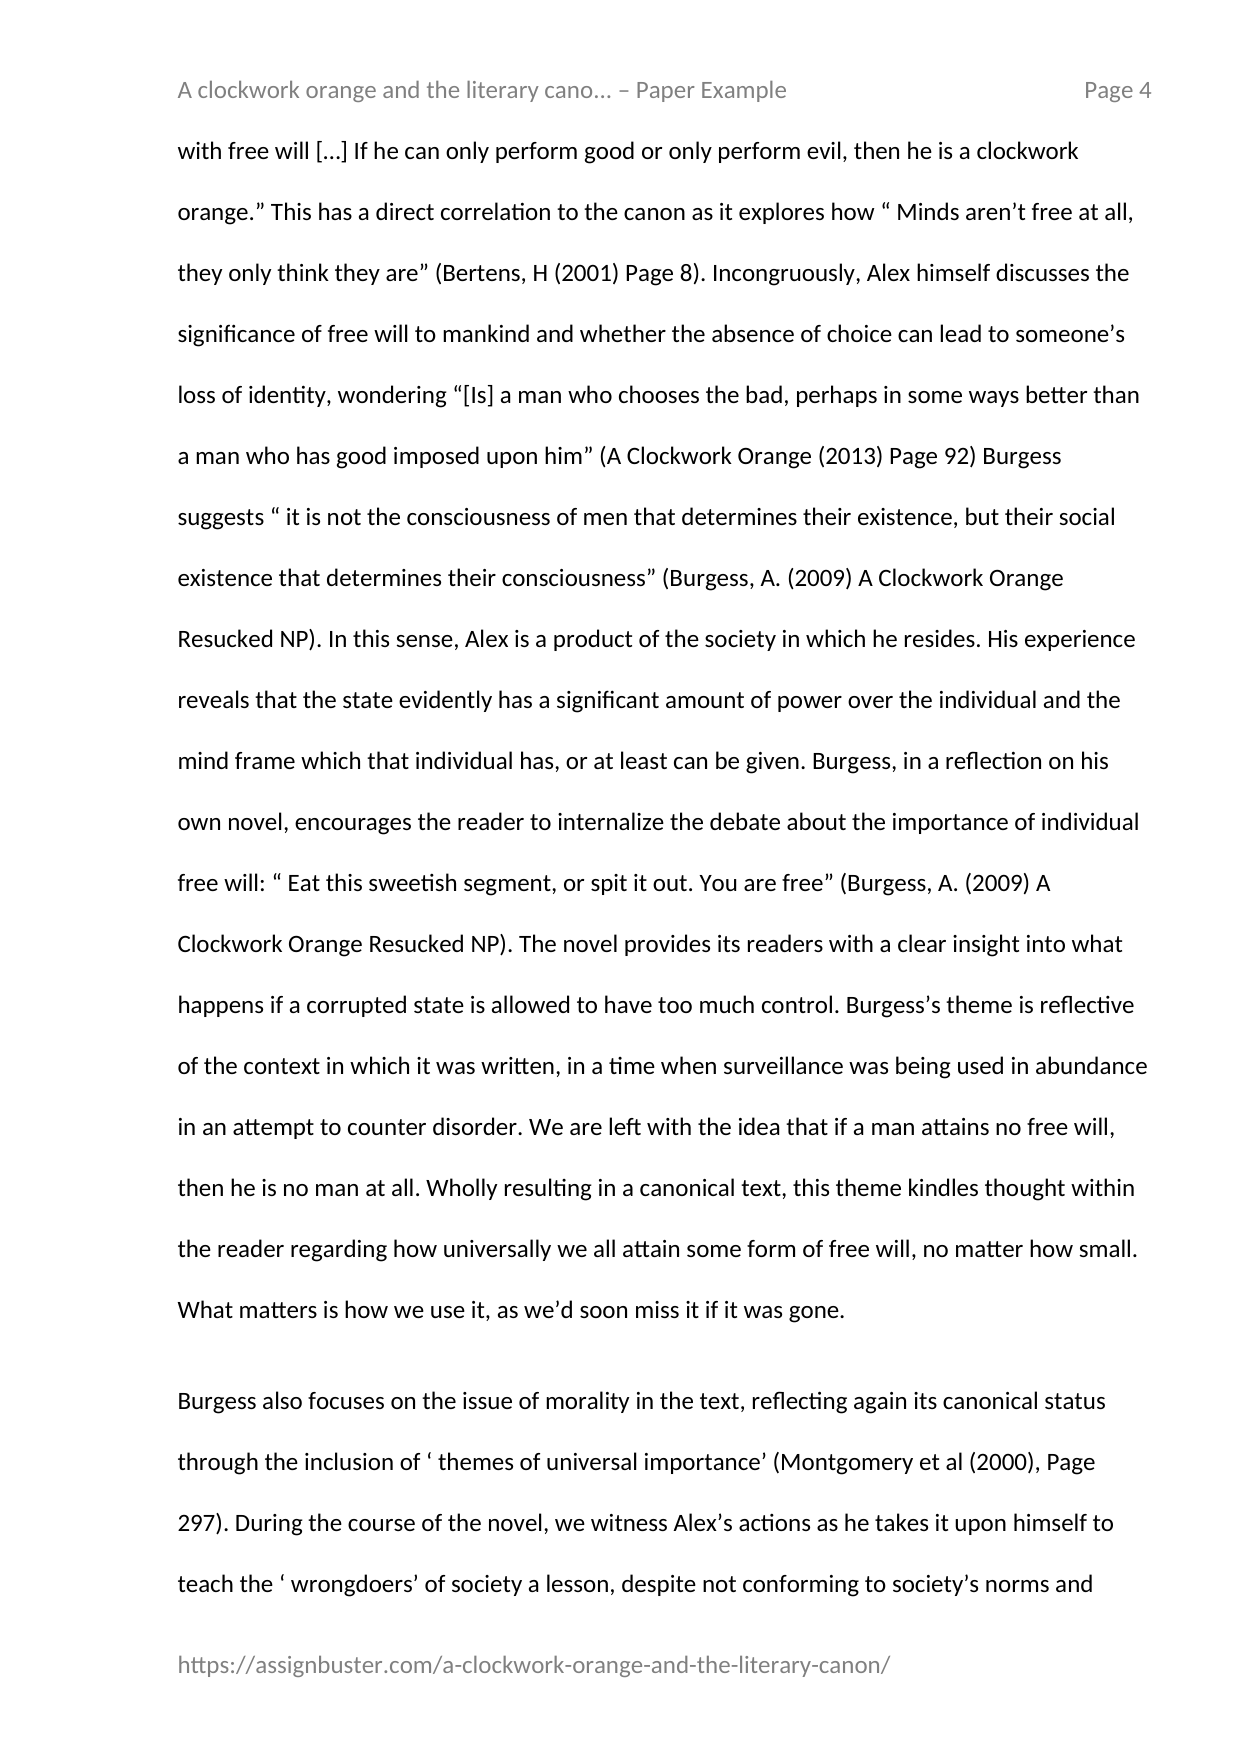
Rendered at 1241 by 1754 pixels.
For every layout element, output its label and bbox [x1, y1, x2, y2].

text [177, 1385, 1152, 1599]
text [177, 135, 1152, 1325]
